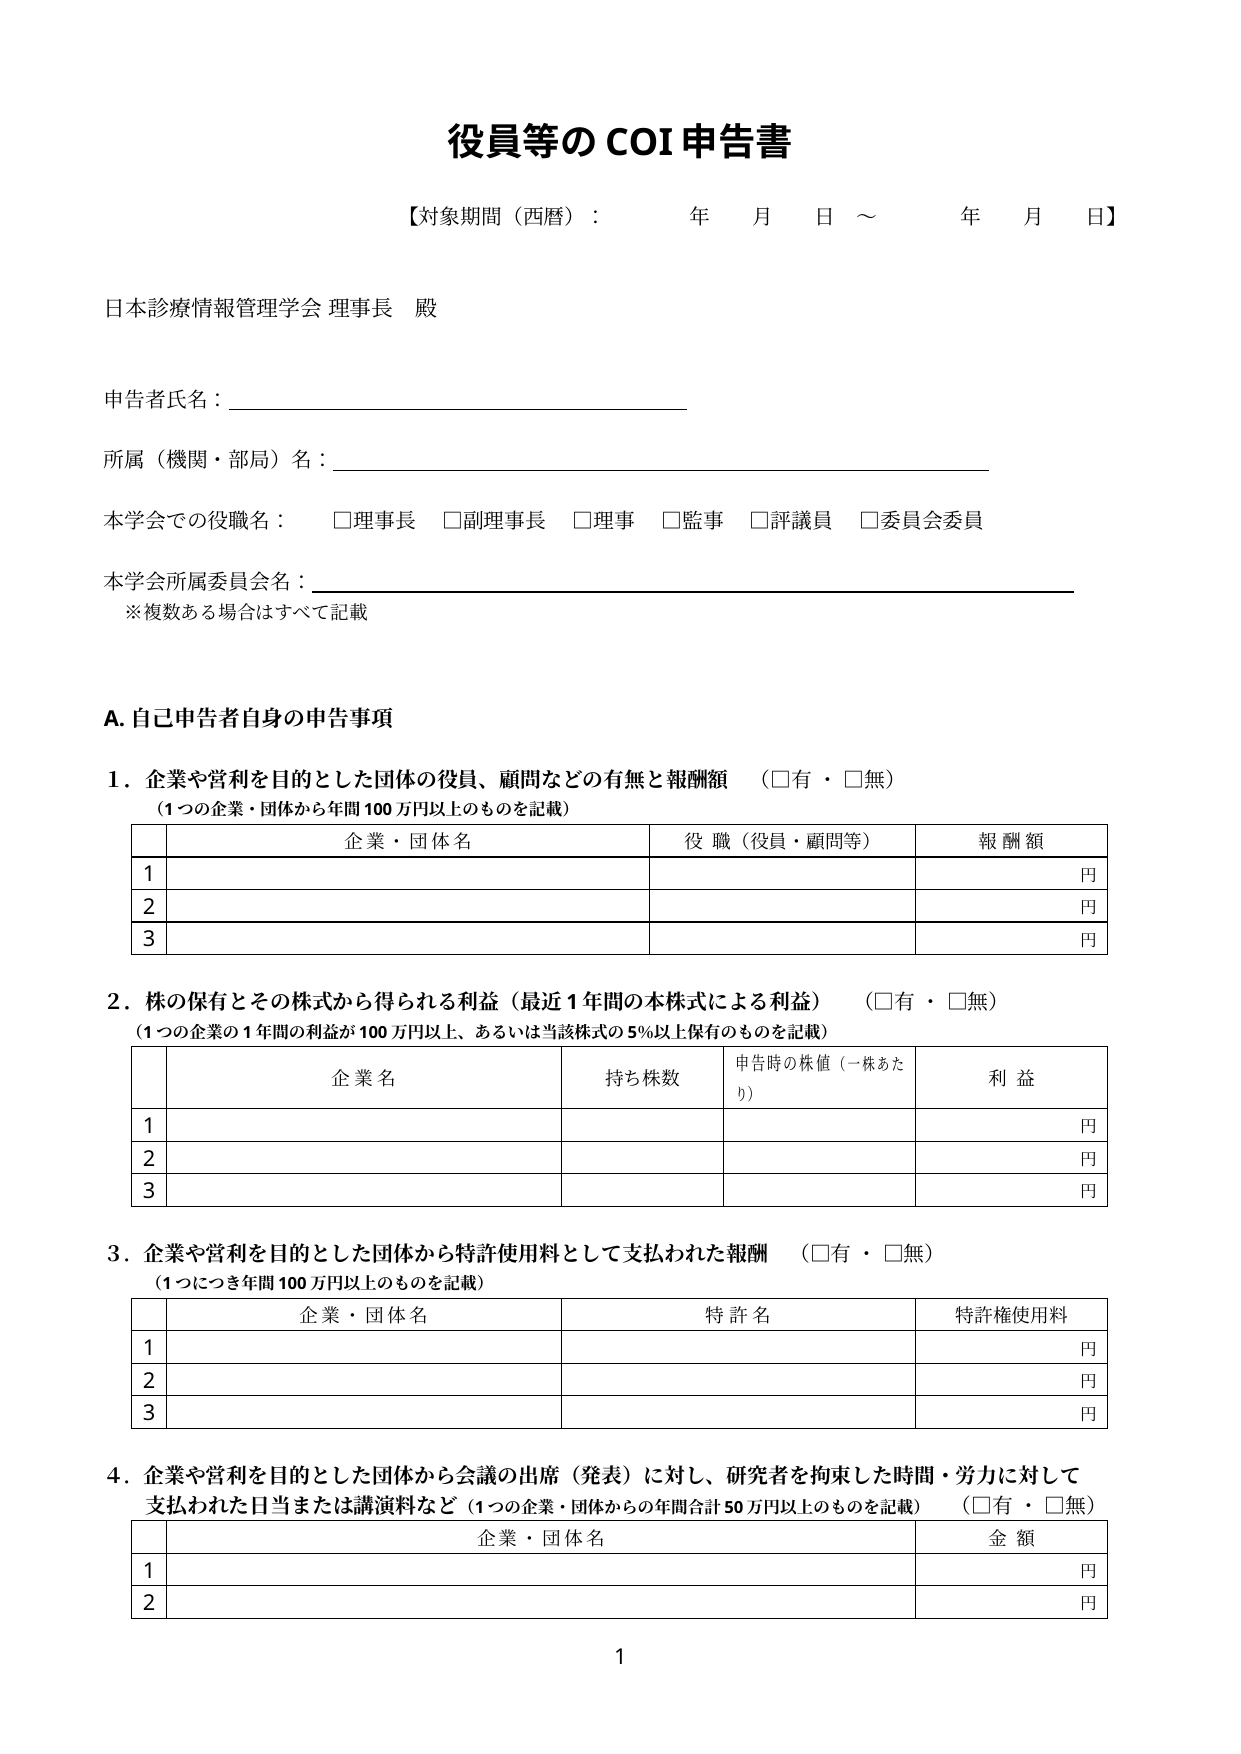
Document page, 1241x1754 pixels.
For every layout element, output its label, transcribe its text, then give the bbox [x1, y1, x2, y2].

table_header [132, 825, 166, 856]
table_cell 1 [132, 1554, 166, 1585]
table_cell [562, 1109, 723, 1141]
table_cell [167, 1174, 561, 1206]
table_cell 1 [132, 858, 166, 889]
table_cell 円 [916, 1142, 1107, 1173]
text （1つの企業・団体から年間100万円以上のものを記載） [103, 793, 1137, 824]
table_cell [650, 890, 915, 921]
table_header 申告時の株値（一株あたり） [724, 1047, 915, 1108]
text ３．企業や営利を目的とした団体から特許使用料として支払われた報酬 （□有 ・ □無） [103, 1237, 1137, 1267]
text １．企業や営利を目的とした団体の役員、顧問などの有無と報酬額 （□有 ・ □無） [103, 763, 1137, 793]
table_cell [562, 1364, 915, 1395]
text （1つの企業の1年間の利益が100万円以上、あるいは当該株式の5％以上保有のものを記載） [103, 1016, 1137, 1046]
table_cell 円 [916, 890, 1107, 921]
table_cell [562, 1396, 915, 1428]
table_cell [167, 1396, 561, 1428]
table_cell 円 [916, 1396, 1107, 1428]
text ４．企業や営利を目的とした団体から会議の出席（発表）に対し、研究者を拘束した時間・労力に対して [103, 1459, 1137, 1490]
table_cell 円 [916, 1586, 1107, 1618]
table_cell [724, 1174, 915, 1206]
text 日本診療情報管理学会 理事長 殿 [103, 276, 1137, 337]
table_cell [724, 1109, 915, 1141]
table_cell 1 [132, 1109, 166, 1141]
table_cell 円 [916, 1554, 1107, 1585]
table_cell 円 [916, 1109, 1107, 1141]
table_header [132, 1521, 166, 1553]
table_cell [650, 923, 915, 954]
table_header 企業・団体名 [167, 1299, 561, 1330]
text ※複数ある場合はすべて記載 [103, 596, 1137, 626]
table_cell 2 [132, 890, 166, 921]
table_header 金額 [916, 1521, 1107, 1553]
table_cell [562, 1142, 723, 1173]
text 申告者氏名： [103, 383, 1137, 413]
table_cell 2 [132, 1364, 166, 1395]
text 【対象期間（西暦）： 年 月 日 ～ 年 月 日】 [103, 200, 1137, 231]
table_cell 円 [916, 858, 1107, 889]
table_header 役職（役員・顧問等） [650, 825, 915, 856]
table_cell [167, 1554, 915, 1585]
table_cell [167, 923, 649, 954]
table_header 報酬額 [916, 825, 1107, 856]
table_cell [167, 858, 649, 889]
text A. 自己申告者自身の申告事項 [103, 687, 1137, 748]
text 所属（機関・部局）名： [103, 444, 1137, 474]
table_cell [562, 1174, 723, 1206]
table_header [132, 1047, 166, 1108]
table_cell [724, 1142, 915, 1173]
table_cell [167, 890, 649, 921]
table_cell 2 [132, 1142, 166, 1173]
table_cell 3 [132, 1174, 166, 1206]
table_cell 円 [916, 1364, 1107, 1395]
table_cell 円 [916, 1331, 1107, 1363]
table_header 特許名 [562, 1299, 915, 1330]
text ２．株の保有とその株式から得られる利益（最近1年間の本株式による利益） （□有 ・ □無） [103, 985, 1137, 1016]
text 支払われた日当または講演料など（1つの企業・団体からの年間合計50万円以上のものを記載） （□有 ・ □無） [103, 1490, 1137, 1520]
text 役員等のCOI申告書 [103, 109, 1137, 170]
table_cell [167, 1364, 561, 1395]
table_cell 1 [132, 1331, 166, 1363]
table_header [132, 1299, 166, 1330]
table_cell [167, 1331, 561, 1363]
table_cell [167, 1586, 915, 1618]
table_header 特許権使用料 [916, 1299, 1107, 1330]
text 本学会での役職名： □理事長 □副理事長 □理事 □監事 □評議員 □委員会委員 [103, 504, 1137, 535]
table_header 企業・団体名 [167, 1521, 915, 1553]
text 本学会所属委員会名： [103, 565, 1137, 596]
table_cell 2 [132, 1586, 166, 1618]
table_cell 円 [916, 1174, 1107, 1206]
table_header 持ち株数 [562, 1047, 723, 1108]
table_cell 3 [132, 1396, 166, 1428]
table_header 企業・団体名 [167, 825, 649, 856]
table_cell [167, 1109, 561, 1141]
table_cell 円 [916, 923, 1107, 954]
table_cell [650, 858, 915, 889]
table_header 企業名 [167, 1047, 561, 1108]
text （1つにつき年間100万円以上のものを記載） [103, 1267, 1137, 1298]
table_cell 3 [132, 923, 166, 954]
table_cell [562, 1331, 915, 1363]
table_header 利益 [916, 1047, 1107, 1108]
table_cell [167, 1142, 561, 1173]
